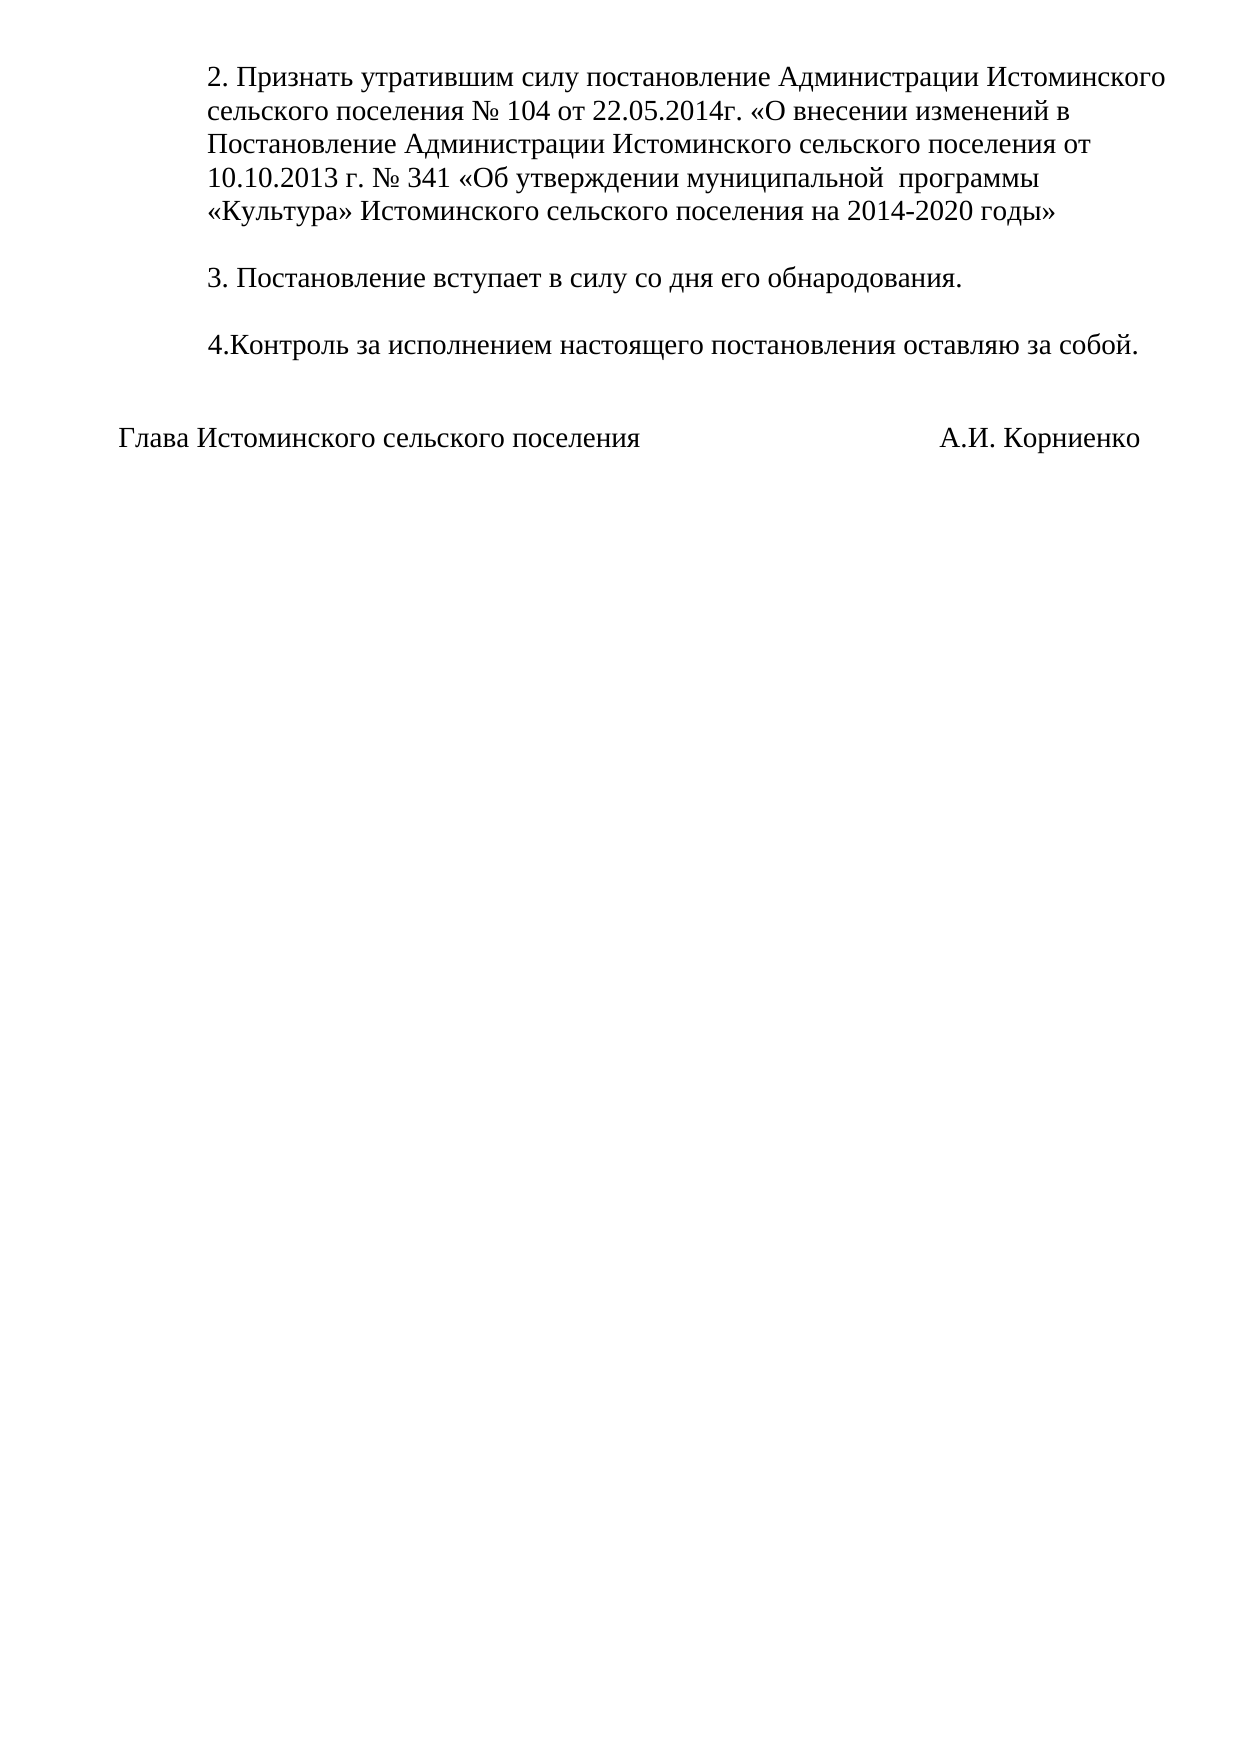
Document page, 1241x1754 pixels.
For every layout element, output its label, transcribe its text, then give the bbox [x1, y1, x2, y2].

text Глава Истоминского сельского поселения А.И. Корниенко [118, 420, 1181, 454]
text 4.Контроль за исполнением настоящего постановления оставляю за собой. [193, 327, 1181, 361]
text 2. Признать утратившим силу постановление Администрации Истоминского сельского поселения № 104 от 22.05.2014г. «О внесении изменений в Постановление Администрации Истоминского сельского поселения от 10.10.2013 г. № 341 «Об утверждении муниципальной программы «Культура» Истоминского сельского поселения на 2014-2020 годы» [207, 59, 1181, 227]
text 3. Постановление вступает в силу со дня его обнародования. [207, 260, 1181, 294]
